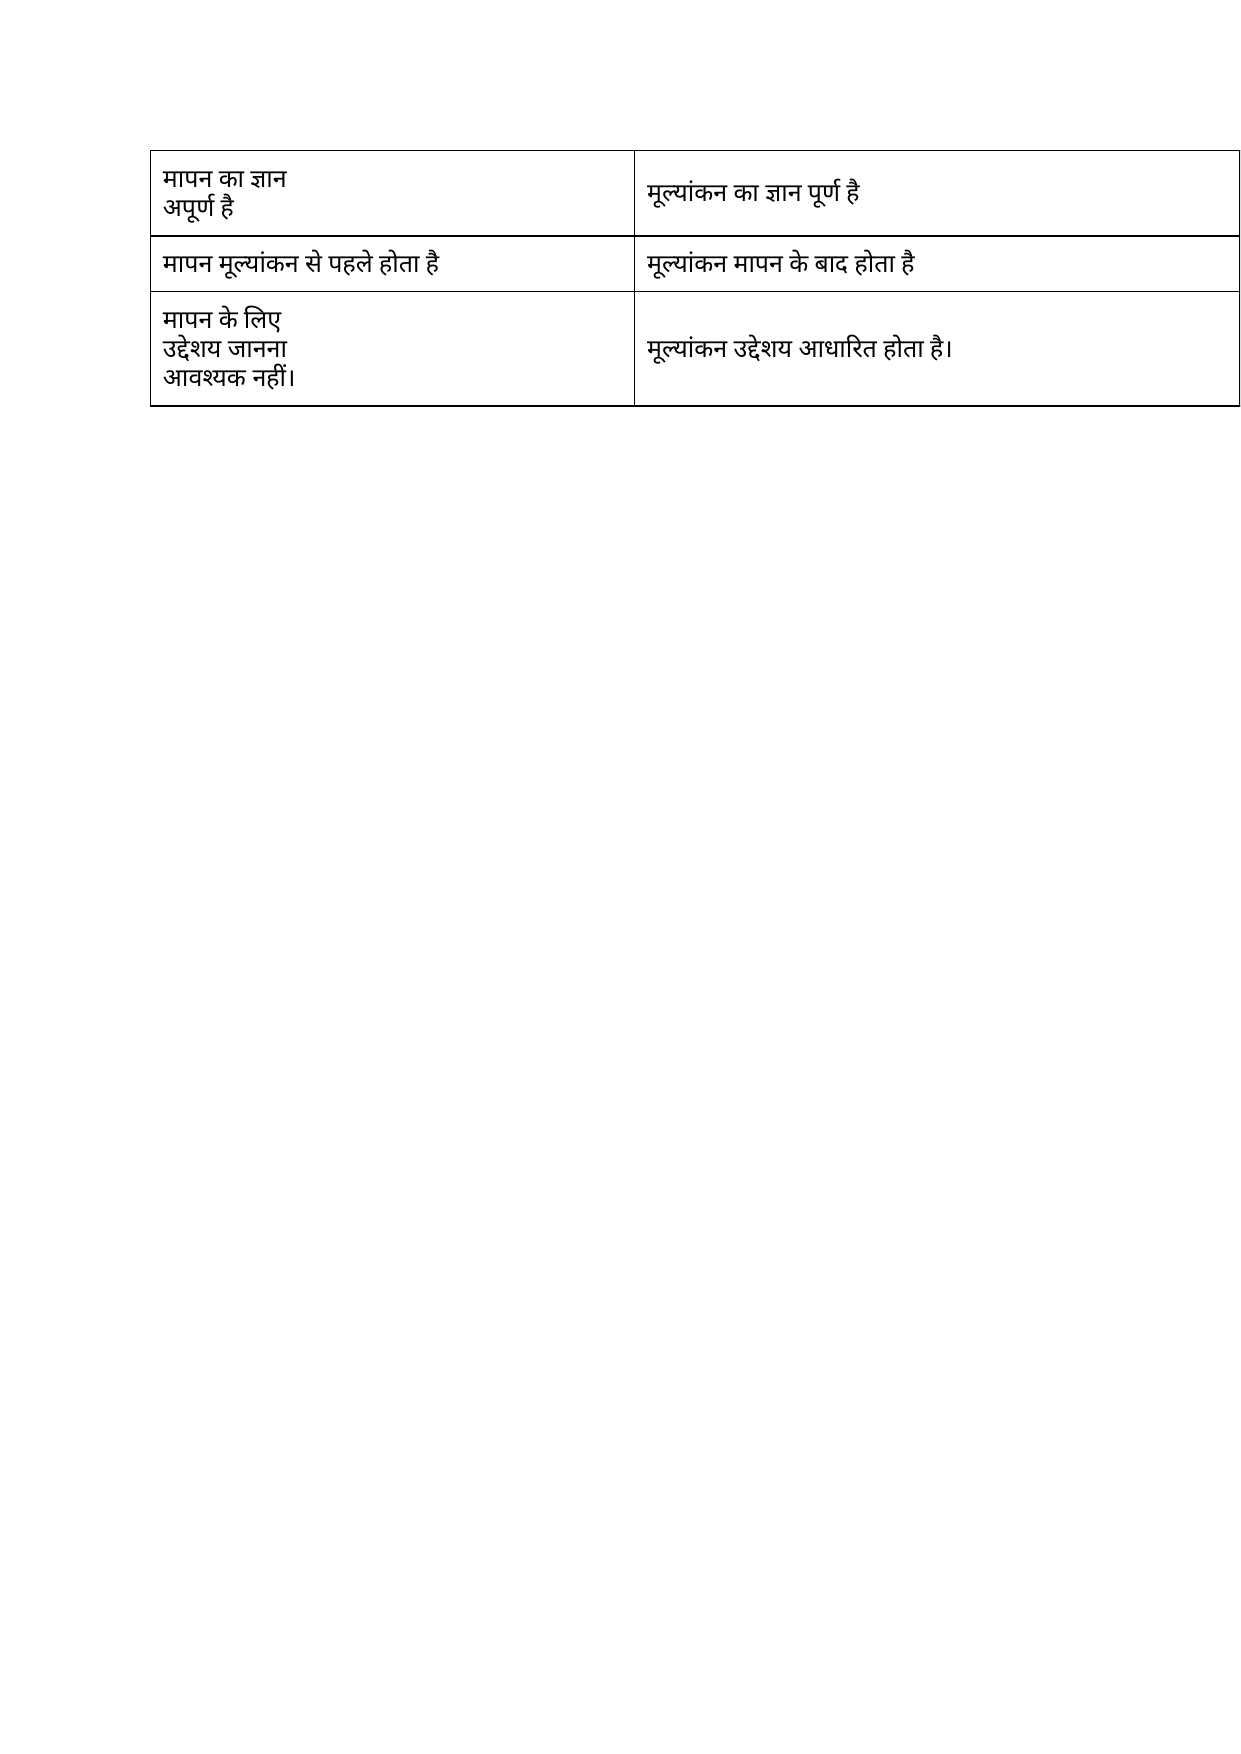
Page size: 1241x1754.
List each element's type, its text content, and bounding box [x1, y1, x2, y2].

table_cell मूल्यांकन उद्देशय आधारित होता है। [635, 292, 1239, 405]
table_cell मूल्यांकन का ज्ञान पूर्ण है [635, 151, 1239, 235]
table_cell मापन के लिए उद्देशय जानना आवश्यक नहीं। [151, 292, 634, 405]
table_cell मापन मूल्यांकन से पहले होता है [151, 237, 634, 291]
table_cell मापन का ज्ञान अपूर्ण है [151, 151, 634, 235]
table_cell मूल्यांकन मापन के बाद होता है [635, 237, 1239, 291]
